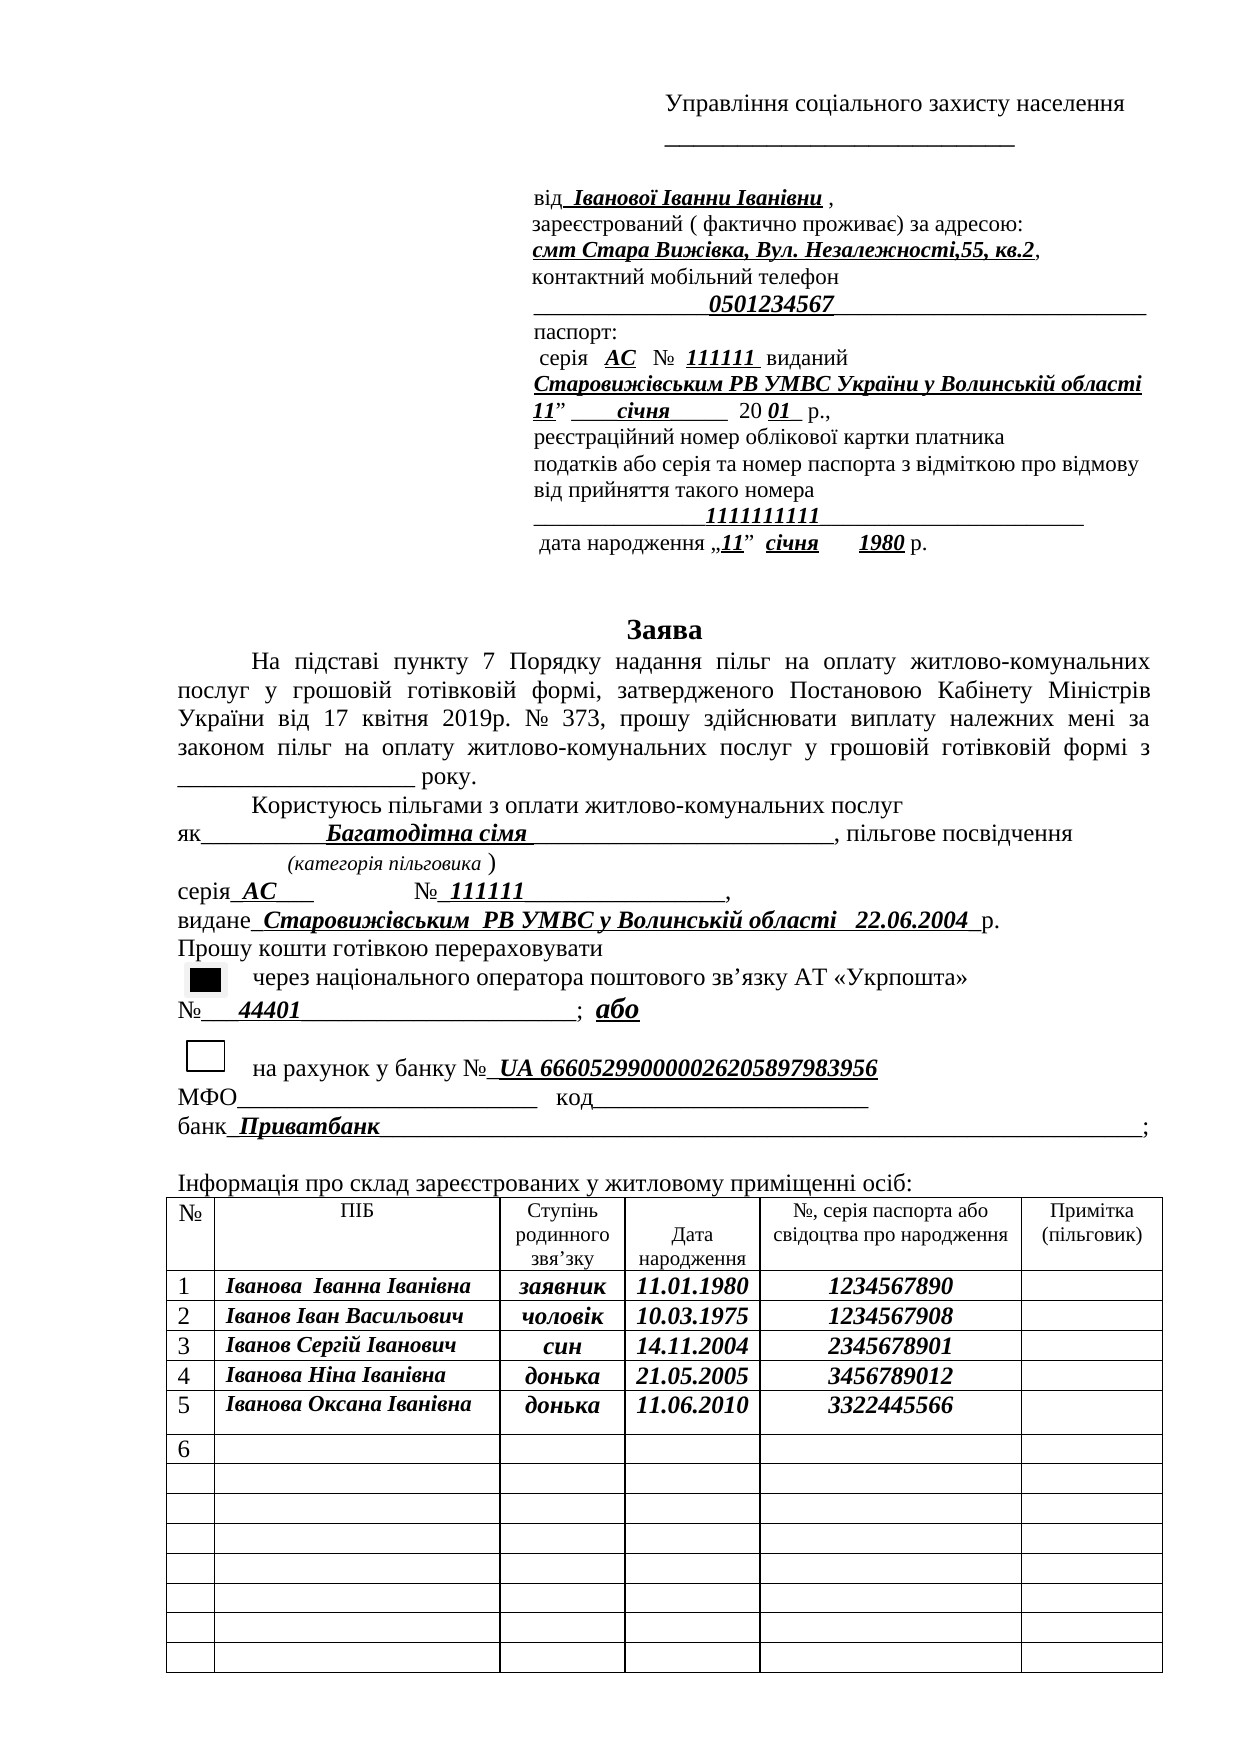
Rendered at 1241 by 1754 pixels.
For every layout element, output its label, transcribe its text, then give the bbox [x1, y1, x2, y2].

subtitle Старовижівським РВ УМВС України у Волинській області [533, 371, 1152, 397]
table_cell [167, 1464, 214, 1493]
subtitle смт Стара Вижівка, Вул. Незалежності,55, кв.2, [177, 236, 1152, 263]
table_cell [167, 1584, 214, 1612]
table_cell [215, 1584, 499, 1612]
table_header ПІБ [215, 1198, 499, 1270]
table_cell 2345678901 [761, 1331, 1021, 1360]
table_cell [501, 1524, 624, 1553]
text (категорія пільговика ) [177, 847, 1152, 876]
table_cell [167, 1554, 214, 1582]
table_cell [167, 1643, 214, 1672]
table_cell 3 [167, 1331, 214, 1360]
table_cell [501, 1494, 624, 1523]
table_cell [501, 1435, 624, 1463]
text на рахунок у банку №_UA 666052990000026205897983956 МФО________________________ код______________________ [177, 1053, 1152, 1111]
text банк_Приватбанк_____________________________________________________________; [177, 1111, 1152, 1139]
table_cell [167, 1524, 214, 1553]
table_cell [626, 1584, 759, 1612]
table_cell заявник [501, 1271, 624, 1300]
subtitle Управління соціального захисту населення ________________________ [664, 59, 1152, 150]
table_cell 5 [167, 1391, 214, 1433]
text Заява [177, 612, 1152, 646]
text На підставі пункту 7 Порядку надання пільг на оплату житлово-комунальних послуг у грошовій готівковій формі, затвердженого Постановою Кабінету Міністрів України від 17 квітня 2019р. № 373, прошу здійснювати виплату належних мені за законом пільг на оплату житлово-комунальних послуг у грошовій готівковій формі з ___________________ року. [177, 646, 1152, 790]
table_cell [215, 1494, 499, 1523]
table_cell [761, 1494, 1021, 1523]
table_cell [761, 1643, 1021, 1672]
subtitle серія АС № 111111 виданий [533, 344, 1152, 371]
table_cell [1022, 1554, 1162, 1582]
table_header Дата народження [626, 1198, 759, 1270]
table_cell Іванова Оксана Іванівна [215, 1391, 499, 1433]
text ______________0501234567_________________________ [177, 289, 1152, 318]
table_cell [1022, 1361, 1162, 1389]
table_cell 1234567890 [761, 1271, 1021, 1300]
table_cell [761, 1464, 1021, 1493]
text через національного оператора поштового зв’язку АТ «Укрпошта» №___44401______________________; або [177, 962, 1152, 1024]
table_cell [215, 1613, 499, 1642]
table_cell Іванов Іван Васильович [215, 1301, 499, 1330]
table_cell [1022, 1271, 1162, 1300]
table_cell [761, 1613, 1021, 1642]
table_cell донька [501, 1391, 624, 1433]
table_cell [215, 1554, 499, 1582]
table_cell [1022, 1584, 1162, 1612]
table_cell [761, 1584, 1021, 1612]
table_cell [761, 1435, 1021, 1463]
table_cell [1022, 1435, 1162, 1463]
table_cell [501, 1584, 624, 1612]
text Користуюсь пільгами з оплати житлово-комунальних послуг як__________Багатодітна сімя ________________________, пільгове посвідчення [177, 790, 1152, 847]
table_cell [501, 1554, 624, 1582]
subtitle контактний мобільний телефон [177, 263, 1152, 289]
table_cell 1 [167, 1271, 214, 1300]
table_cell [626, 1435, 759, 1463]
subtitle дата народження „11” січня 1980 р. [533, 529, 1152, 555]
table_cell [501, 1643, 624, 1672]
table_cell [626, 1613, 759, 1642]
table_cell 14.11.2004 [626, 1331, 759, 1360]
text Прошу кошти готівкою перераховувати [177, 933, 1152, 962]
table_cell [626, 1643, 759, 1672]
table_cell Іванова Іванна Іванівна [215, 1271, 499, 1300]
table_cell 3322445566 [761, 1391, 1021, 1433]
table_cell [1022, 1331, 1162, 1360]
subtitle 11” ____січня_____ 20 01_ р., [177, 397, 1152, 423]
table_cell [1022, 1494, 1162, 1523]
table_cell [626, 1524, 759, 1553]
subtitle паспорт: [533, 318, 1152, 344]
table_header Ступінь родинного звя’зку [501, 1198, 624, 1270]
table_header №, серія паспорта або свідоцтва про народження [761, 1198, 1021, 1270]
subtitle від Іванової Іванни Іванівни , [533, 184, 1152, 210]
table_cell [1022, 1464, 1162, 1493]
table_cell [761, 1554, 1021, 1582]
table_cell [215, 1643, 499, 1672]
table_cell 6 [167, 1435, 214, 1463]
table_cell [626, 1464, 759, 1493]
table_cell чоловік [501, 1301, 624, 1330]
table_cell [215, 1435, 499, 1463]
table_cell [501, 1613, 624, 1642]
subtitle реєстраційний номер облікової картки платника податків або серія та номер паспорта з відміткою про відмову від прийняття такого номера _______________1111111111_______________________ [533, 423, 1152, 529]
table_cell син [501, 1331, 624, 1360]
subtitle зареєстрований ( фактично проживає) за адресою: [177, 210, 1152, 236]
table_cell 4 [167, 1361, 214, 1389]
table_cell 11.01.1980 [626, 1271, 759, 1300]
table_header № [167, 1198, 214, 1270]
table_cell [167, 1494, 214, 1523]
table_cell 2 [167, 1301, 214, 1330]
table_cell 11.06.2010 [626, 1391, 759, 1433]
table_cell [761, 1524, 1021, 1553]
table_cell [1022, 1301, 1162, 1330]
table_cell Іванова Ніна Іванівна [215, 1361, 499, 1389]
table_cell [1022, 1643, 1162, 1672]
text Інформація про склад зареєстрованих у житловому приміщенні осіб: [177, 1168, 1152, 1197]
table_cell [501, 1464, 624, 1493]
table_cell 10.03.1975 [626, 1301, 759, 1330]
table_header Примітка (пільговик) [1022, 1198, 1162, 1270]
text серія_АС___ №_111111________________, [177, 876, 1152, 905]
table_cell [1022, 1613, 1162, 1642]
table_cell 21.05.2005 [626, 1361, 759, 1389]
table_cell [626, 1494, 759, 1523]
table_cell [215, 1524, 499, 1553]
table_cell донька [501, 1361, 624, 1389]
text видане_Старовижівським РВ УМВС у Волинській області 22.06.2004_р. [177, 905, 1152, 933]
table_cell [215, 1464, 499, 1493]
table_cell [167, 1613, 214, 1642]
table_cell 1234567908 [761, 1301, 1021, 1330]
table_cell [626, 1554, 759, 1582]
table_cell [1022, 1391, 1162, 1433]
table_cell [1022, 1524, 1162, 1553]
table_cell Іванов Сергій Іванович [215, 1331, 499, 1360]
table_cell 3456789012 [761, 1361, 1021, 1389]
